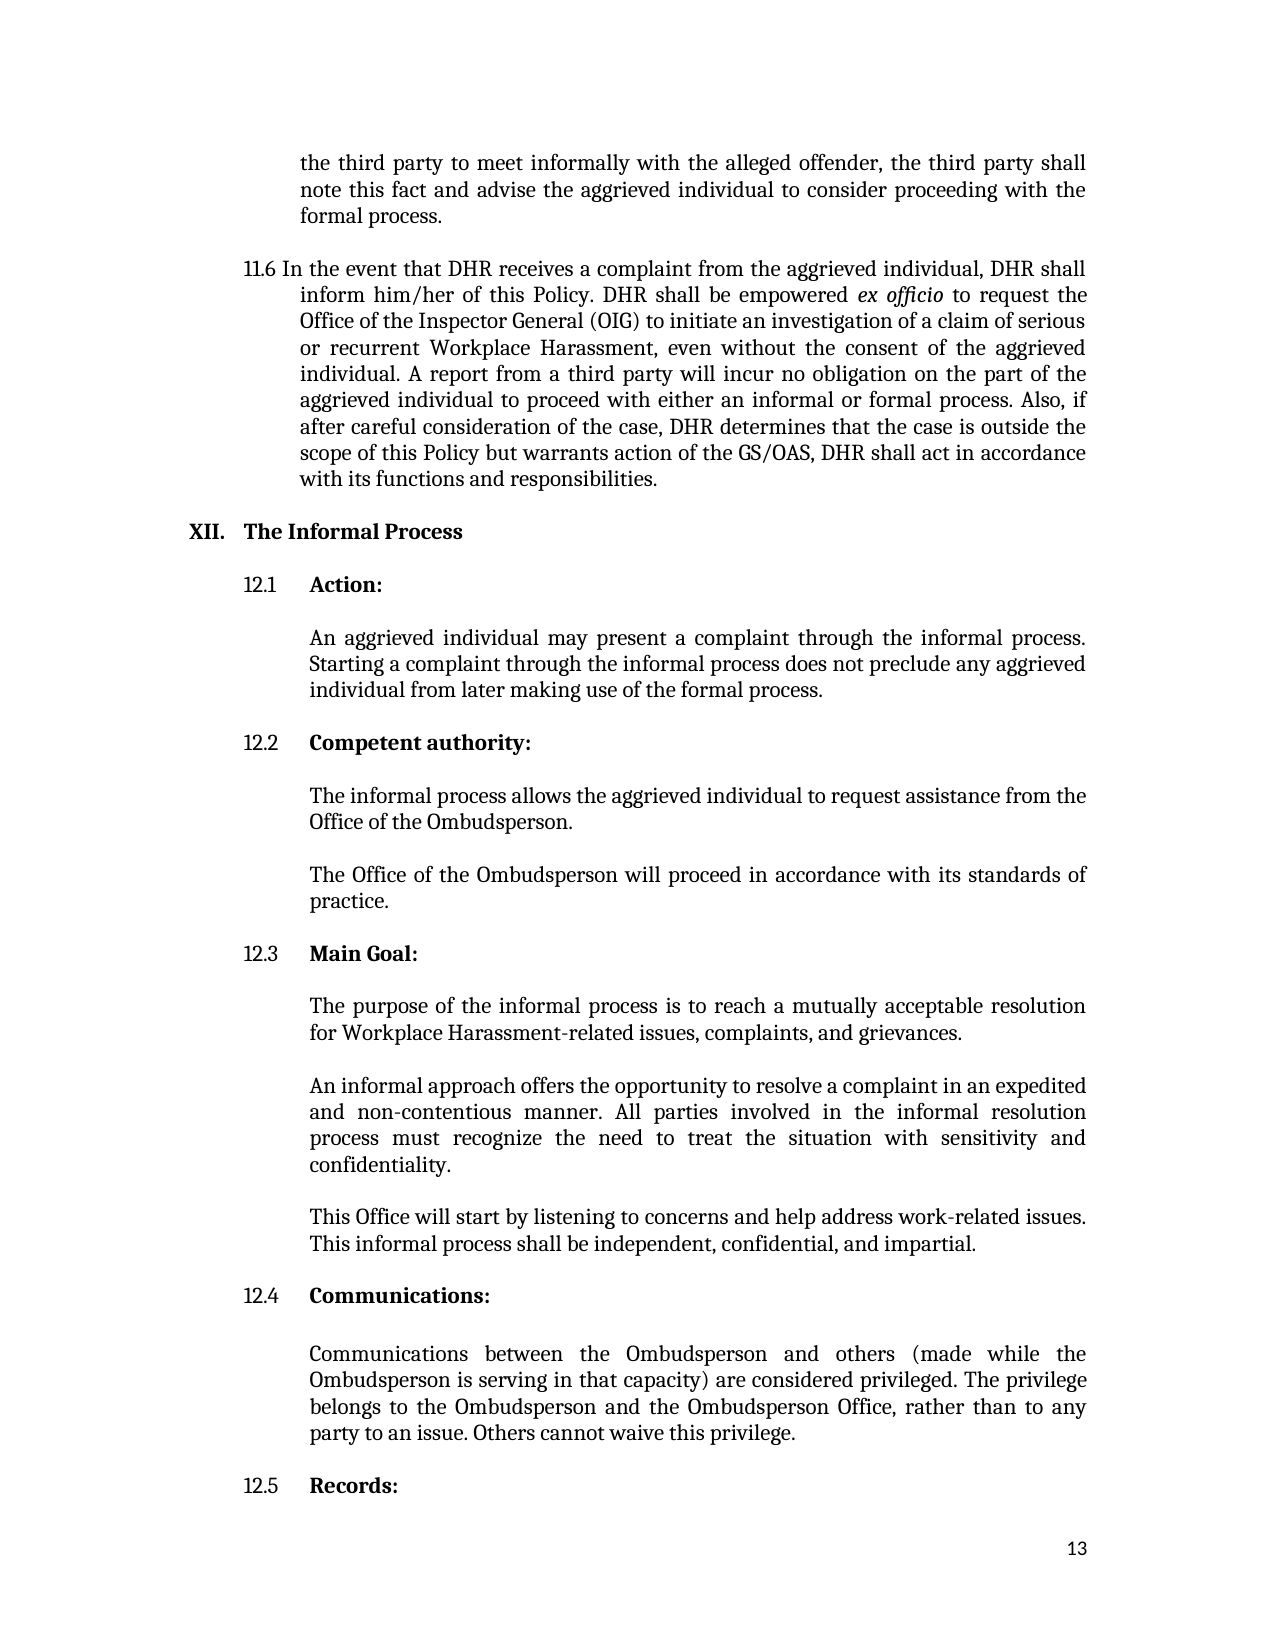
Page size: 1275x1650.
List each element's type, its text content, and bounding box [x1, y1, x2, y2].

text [244, 150, 1087, 229]
list Communications: [244, 1283, 1087, 1309]
list Competent authority: [244, 730, 1087, 756]
text This Office will start by listening to concerns and help address work-related issues. This informal process shall be independent, confidential, and impartial. [309, 1204, 1087, 1257]
text 11.6 In the event that DHR receives a complaint from the aggrieved individual, DHR shall inform him/her of this Policy. DHR shall be empowered ex officio to request the Office of the Inspector General (OIG) to initiate an investigation of a claim of serious or recurrent Workplace Harassment, even without the consent of the aggrieved individual. A report from a third party will incur no obligation on the part of the aggrieved individual to proceed with either an informal or formal process. Also, if after careful consideration of the case, DHR determines that the case is outside the scope of this Policy but warrants action of the GS/OAS, DHR shall act in accordance with its functions and responsibilities. [244, 255, 1087, 493]
text The purpose of the informal process is to reach a mutually acceptable resolution for Workplace Harassment-related issues, complaints, and grievances. [309, 993, 1087, 1046]
text An informal approach offers the opportunity to resolve a complaint in an expedited and non-contentious manner. All parties involved in the informal resolution process must recognize the need to treat the situation with sensitivity and confidentiality. [309, 1072, 1087, 1178]
text Communications between the Ombudsperson and others (made while the Ombudsperson is serving in that capacity) are considered privileged. The privilege belongs to the Ombudsperson and the Ombudsperson Office, rather than to any party to an issue. Others cannot waive this privilege. [309, 1341, 1087, 1446]
list Main Goal: [244, 941, 1087, 967]
text The Office of the Ombudsperson will proceed in accordance with its standards of practice. [309, 862, 1087, 914]
text The informal process allows the aggrieved individual to request assistance from the Office of the Ombudsperson. [309, 782, 1087, 835]
text An aggrieved individual may present a complaint through the informal process. Starting a complaint through the informal process does not preclude any aggrieved individual from later making use of the formal process. [309, 624, 1087, 703]
list Action: [244, 572, 1087, 598]
list The Informal Process [225, 519, 1087, 545]
list Records: [244, 1472, 1087, 1499]
